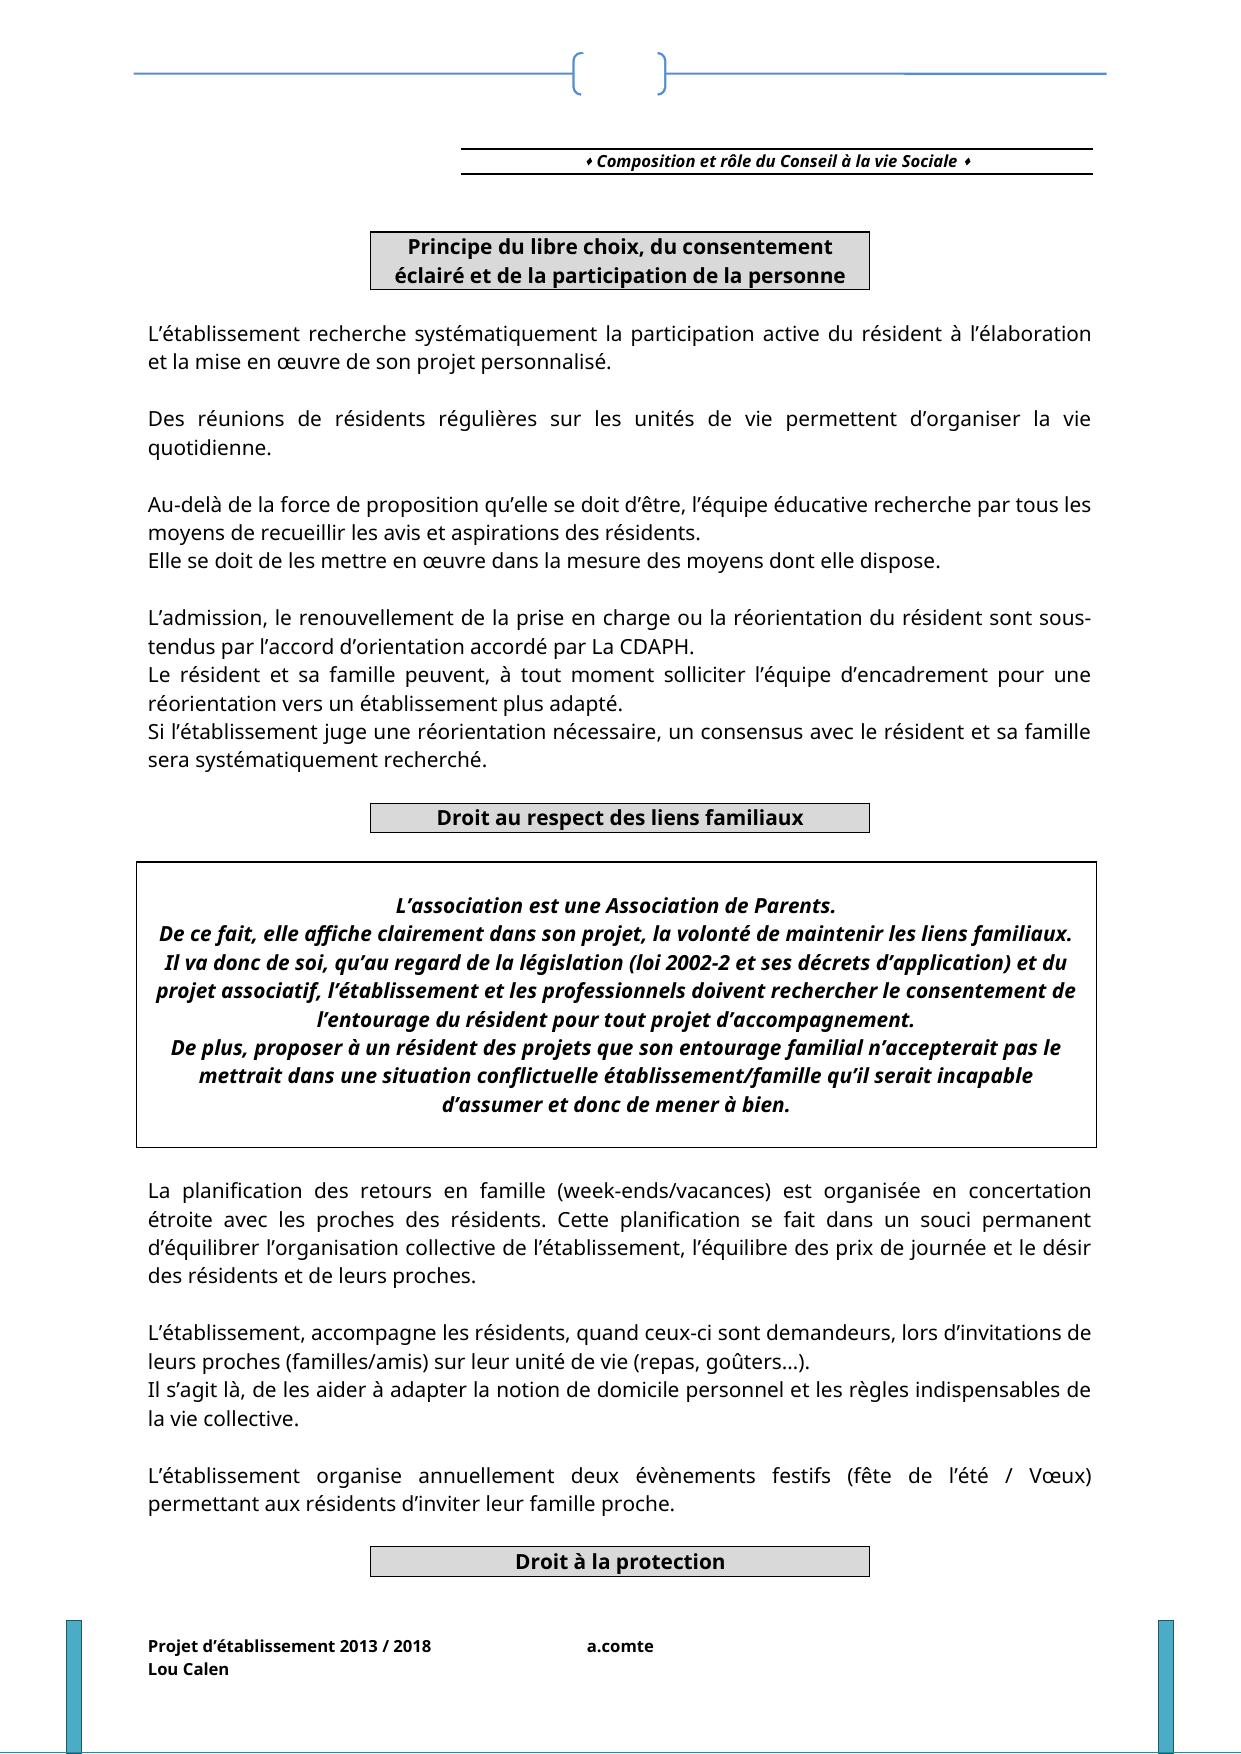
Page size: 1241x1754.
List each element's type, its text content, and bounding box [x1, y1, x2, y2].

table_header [461, 150, 1093, 172]
text Le résident et sa famille peuvent, à tout moment solliciter l’équipe d’encadrement pour une réorientation vers un établissement plus adapté. [148, 660, 1093, 717]
table_header Principe du libre choix, du consentement éclairé et de la participation de la personne [371, 233, 869, 289]
table_header L’association est une Association de Parents. De ce fait, elle affiche clairement dans son projet, la volonté de maintenir les liens familiaux. Il va donc de soi, qu’au regard de la législation (loi 2002-2 et ses décrets d’application) et du projet associatif, l’établissement et les professionnels doivent rechercher le consentement de l’entourage du résident pour tout projet d’accompagnement. De plus, proposer à un résident des projets que son entourage familial n’accepterait pas le mettrait dans une situation conflictuelle établissement/famille qu’il serait incapable d’assumer et donc de mener à bien. [137, 863, 1096, 1147]
text Des réunions de résidents régulières sur les unités de vie permettent d’organiser la vie quotidienne. [148, 404, 1093, 461]
text Si l’établissement juge une réorientation nécessaire, un consensus avec le résident et sa famille sera systématiquement recherché. [148, 717, 1093, 774]
table_header Droit au respect des liens familiaux [371, 804, 869, 832]
text Elle se doit de les mettre en œuvre dans la mesure des moyens dont elle dispose. [148, 547, 1093, 575]
table_header Droit à la protection [371, 1547, 869, 1576]
text Il s’agit là, de les aider à adapter la notion de domicile personnel et les règles indispensables de la vie collective. [148, 1375, 1093, 1432]
text La planification des retours en famille (week-ends/vacances) est organisée en concertation étroite avec les proches des résidents. Cette planification se fait dans un souci permanent d’équilibrer l’organisation collective de l’établissement, l’équilibre des prix de journée et le désir des résidents et de leurs proches. [148, 1176, 1093, 1290]
text L’admission, le renouvellement de la prise en charge ou la réorientation du résident sont sous- tendus par l’accord d’orientation accordé par La CDAPH. [148, 603, 1093, 660]
text L’établissement recherche systématiquement la participation active du résident à l’élaboration et la mise en œuvre de son projet personnalisé. [148, 319, 1093, 376]
text L’établissement organise annuellement deux évènements festifs (fête de l’été / Vœux) permettant aux résidents d’inviter leur famille proche. [148, 1461, 1093, 1518]
text Au-delà de la force de proposition qu’elle se doit d’être, l’équipe éducative recherche par tous les moyens de recueillir les avis et aspirations des résidents. [148, 490, 1093, 547]
text L’établissement, accompagne les résidents, quand ceux-ci sont demandeurs, lors d’invitations de leurs proches (familles/amis) sur leur unité de vie (repas, goûters…). [148, 1318, 1093, 1375]
